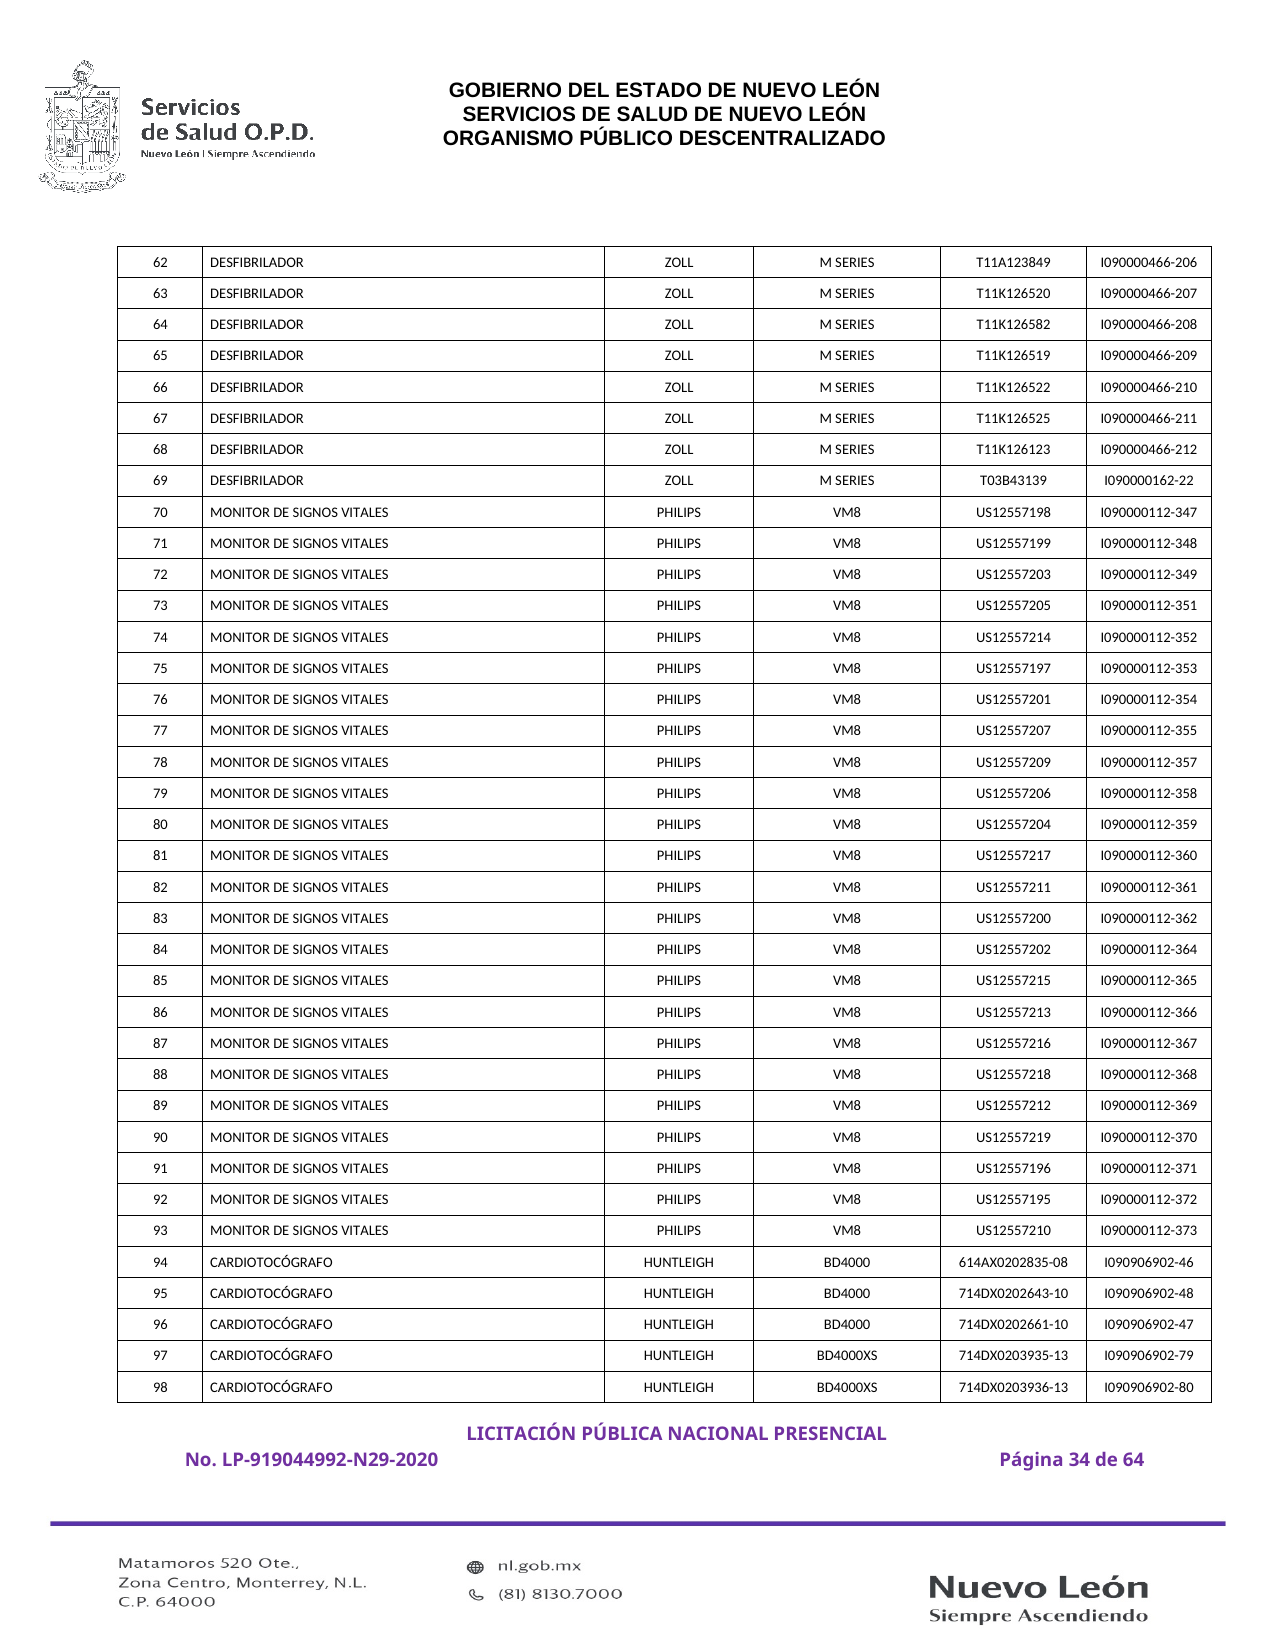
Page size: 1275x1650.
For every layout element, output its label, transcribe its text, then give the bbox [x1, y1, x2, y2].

table_cell MONITOR DE SIGNOS VITALES [203, 872, 604, 902]
table_cell DESFIBRILADOR [203, 466, 604, 496]
table_cell 74 [118, 622, 202, 652]
table_cell 714DX0202643-10 [941, 1278, 1086, 1308]
table_cell I090000112-362 [1087, 903, 1211, 933]
table_cell VM8 [754, 841, 940, 871]
table_cell PHILIPS [605, 1216, 753, 1246]
table_cell MONITOR DE SIGNOS VITALES [203, 1122, 604, 1152]
table_cell 91 [118, 1153, 202, 1183]
table_cell T11K126525 [941, 403, 1086, 433]
table_cell M SERIES [754, 372, 940, 402]
table_cell I090000112-364 [1087, 934, 1211, 964]
table_cell I090000112-370 [1087, 1122, 1211, 1152]
table_cell 97 [118, 1341, 202, 1371]
table_cell I090000112-365 [1087, 966, 1211, 996]
table_cell MONITOR DE SIGNOS VITALES [203, 778, 604, 808]
table_cell 81 [118, 841, 202, 871]
table_cell US12557213 [941, 997, 1086, 1027]
table_cell MONITOR DE SIGNOS VITALES [203, 559, 604, 589]
table_cell I090000112-360 [1087, 841, 1211, 871]
table_cell BD4000XS [754, 1341, 940, 1371]
table_cell I090000112-358 [1087, 778, 1211, 808]
table_cell PHILIPS [605, 684, 753, 714]
table_cell MONITOR DE SIGNOS VITALES [203, 747, 604, 777]
table_cell VM8 [754, 903, 940, 933]
table_cell 65 [118, 341, 202, 371]
table_cell 94 [118, 1247, 202, 1277]
table_cell VM8 [754, 1059, 940, 1089]
table_cell MONITOR DE SIGNOS VITALES [203, 653, 604, 683]
table_cell I090000466-210 [1087, 372, 1211, 402]
table_cell I090000112-352 [1087, 622, 1211, 652]
table_cell 95 [118, 1278, 202, 1308]
picture [3, 3, 350, 249]
table_cell I090000466-208 [1087, 309, 1211, 339]
table_cell HUNTLEIGH [605, 1278, 753, 1308]
table_cell PHILIPS [605, 1091, 753, 1121]
table_cell 68 [118, 434, 202, 464]
table_cell VM8 [754, 497, 940, 527]
table_cell PHILIPS [605, 778, 753, 808]
table_cell VM8 [754, 934, 940, 964]
table_cell VM8 [754, 778, 940, 808]
table_cell I090000112-357 [1087, 747, 1211, 777]
table_cell 98 [118, 1372, 202, 1402]
table_cell I090000112-353 [1087, 653, 1211, 683]
table_cell I090000162-22 [1087, 466, 1211, 496]
table_cell M SERIES [754, 309, 940, 339]
table_cell HUNTLEIGH [605, 1247, 753, 1277]
table_cell PHILIPS [605, 872, 753, 902]
table_cell MONITOR DE SIGNOS VITALES [203, 622, 604, 652]
table_cell 84 [118, 934, 202, 964]
table_cell T11K126520 [941, 278, 1086, 308]
table_cell US12557218 [941, 1059, 1086, 1089]
table_cell T11K126123 [941, 434, 1086, 464]
table_cell PHILIPS [605, 841, 753, 871]
table_cell PHILIPS [605, 966, 753, 996]
table_cell DESFIBRILADOR [203, 278, 604, 308]
table_cell HUNTLEIGH [605, 1372, 753, 1402]
table_cell US12557214 [941, 622, 1086, 652]
table_cell I090000466-206 [1087, 247, 1211, 277]
table_cell 73 [118, 591, 202, 621]
table_cell MONITOR DE SIGNOS VITALES [203, 528, 604, 558]
table_cell MONITOR DE SIGNOS VITALES [203, 1059, 604, 1089]
table_cell M SERIES [754, 466, 940, 496]
table_cell MONITOR DE SIGNOS VITALES [203, 1028, 604, 1058]
table_cell DESFIBRILADOR [203, 247, 604, 277]
table_cell DESFIBRILADOR [203, 372, 604, 402]
table_cell VM8 [754, 966, 940, 996]
table_cell PHILIPS [605, 559, 753, 589]
table_cell M SERIES [754, 247, 940, 277]
table_cell 714DX0203935-13 [941, 1341, 1086, 1371]
table_cell PHILIPS [605, 591, 753, 621]
table_cell MONITOR DE SIGNOS VITALES [203, 934, 604, 964]
table_cell VM8 [754, 1153, 940, 1183]
table_cell HUNTLEIGH [605, 1341, 753, 1371]
table_cell ZOLL [605, 434, 753, 464]
table_cell 96 [118, 1309, 202, 1339]
table_cell US12557209 [941, 747, 1086, 777]
table_cell PHILIPS [605, 716, 753, 746]
table_cell US12557207 [941, 716, 1086, 746]
table_cell 714DX0203936-13 [941, 1372, 1086, 1402]
table_cell 87 [118, 1028, 202, 1058]
table_cell 614AX0202835-08 [941, 1247, 1086, 1277]
table_cell I090000112-351 [1087, 591, 1211, 621]
table_cell I090000466-209 [1087, 341, 1211, 371]
table_cell I090906902-48 [1087, 1278, 1211, 1308]
table_cell MONITOR DE SIGNOS VITALES [203, 1216, 604, 1246]
table_cell US12557217 [941, 841, 1086, 871]
table_cell 89 [118, 1091, 202, 1121]
table_cell VM8 [754, 1028, 940, 1058]
table_cell MONITOR DE SIGNOS VITALES [203, 997, 604, 1027]
table_cell PHILIPS [605, 997, 753, 1027]
table_cell 70 [118, 497, 202, 527]
table_cell I090000112-373 [1087, 1216, 1211, 1246]
table_cell ZOLL [605, 341, 753, 371]
table_cell I090000112-348 [1087, 528, 1211, 558]
table_cell DESFIBRILADOR [203, 341, 604, 371]
table_cell ZOLL [605, 466, 753, 496]
table_cell MONITOR DE SIGNOS VITALES [203, 497, 604, 527]
table_cell 93 [118, 1216, 202, 1246]
table_cell T11A123849 [941, 247, 1086, 277]
table_cell PHILIPS [605, 809, 753, 839]
table_cell PHILIPS [605, 653, 753, 683]
table_cell BD4000 [754, 1278, 940, 1308]
table_cell BD4000 [754, 1247, 940, 1277]
table_cell T11K126582 [941, 309, 1086, 339]
table_cell VM8 [754, 622, 940, 652]
table_cell MONITOR DE SIGNOS VITALES [203, 841, 604, 871]
table_cell ZOLL [605, 247, 753, 277]
table_cell CARDIOTOCÓGRAFO [203, 1341, 604, 1371]
table_cell I090000466-211 [1087, 403, 1211, 433]
table_cell PHILIPS [605, 497, 753, 527]
table_cell VM8 [754, 528, 940, 558]
table_cell VM8 [754, 1122, 940, 1152]
table_cell MONITOR DE SIGNOS VITALES [203, 809, 604, 839]
table_cell CARDIOTOCÓGRAFO [203, 1309, 604, 1339]
table_cell MONITOR DE SIGNOS VITALES [203, 966, 604, 996]
table_cell M SERIES [754, 403, 940, 433]
table_cell I090906902-46 [1087, 1247, 1211, 1277]
table_cell DESFIBRILADOR [203, 434, 604, 464]
table_cell 88 [118, 1059, 202, 1089]
table_cell PHILIPS [605, 934, 753, 964]
table_cell US12557199 [941, 528, 1086, 558]
table_cell M SERIES [754, 278, 940, 308]
table_cell VM8 [754, 809, 940, 839]
table_cell PHILIPS [605, 1153, 753, 1183]
table_cell 67 [118, 403, 202, 433]
table_cell 63 [118, 278, 202, 308]
table_cell MONITOR DE SIGNOS VITALES [203, 1184, 604, 1214]
table_cell US12557203 [941, 559, 1086, 589]
table_cell 85 [118, 966, 202, 996]
table_cell 72 [118, 559, 202, 589]
table_cell 66 [118, 372, 202, 402]
table_cell PHILIPS [605, 903, 753, 933]
table_cell US12557206 [941, 778, 1086, 808]
table_cell I090000112-371 [1087, 1153, 1211, 1183]
table_cell VM8 [754, 1091, 940, 1121]
table_cell I090906902-80 [1087, 1372, 1211, 1402]
table_cell T11K126519 [941, 341, 1086, 371]
table_cell MONITOR DE SIGNOS VITALES [203, 591, 604, 621]
table_cell US12557204 [941, 809, 1086, 839]
table_cell 86 [118, 997, 202, 1027]
table_cell US12557202 [941, 934, 1086, 964]
table_cell I090000112-349 [1087, 559, 1211, 589]
table_cell US12557216 [941, 1028, 1086, 1058]
table_cell I090000466-212 [1087, 434, 1211, 464]
table_cell 80 [118, 809, 202, 839]
table_cell I090906902-79 [1087, 1341, 1211, 1371]
picture [46, 1516, 1226, 1632]
table_cell MONITOR DE SIGNOS VITALES [203, 716, 604, 746]
table_cell US12557197 [941, 653, 1086, 683]
table_cell DESFIBRILADOR [203, 403, 604, 433]
table_cell VM8 [754, 1184, 940, 1214]
table_cell VM8 [754, 872, 940, 902]
table_cell BD4000 [754, 1309, 940, 1339]
table_cell 83 [118, 903, 202, 933]
table_cell CARDIOTOCÓGRAFO [203, 1278, 604, 1308]
table_cell 64 [118, 309, 202, 339]
table_cell CARDIOTOCÓGRAFO [203, 1247, 604, 1277]
table_cell VM8 [754, 653, 940, 683]
table_cell US12557219 [941, 1122, 1086, 1152]
table_cell 62 [118, 247, 202, 277]
table_cell 82 [118, 872, 202, 902]
table_cell ZOLL [605, 372, 753, 402]
table_cell T03B43139 [941, 466, 1086, 496]
table_cell I090000466-207 [1087, 278, 1211, 308]
table_cell PHILIPS [605, 1059, 753, 1089]
table_cell VM8 [754, 716, 940, 746]
table_cell I090000112-355 [1087, 716, 1211, 746]
table_cell I090000112-369 [1087, 1091, 1211, 1121]
table_cell US12557215 [941, 966, 1086, 996]
table_cell MONITOR DE SIGNOS VITALES [203, 903, 604, 933]
table_cell I090906902-47 [1087, 1309, 1211, 1339]
table_cell MONITOR DE SIGNOS VITALES [203, 1153, 604, 1183]
table_cell US12557201 [941, 684, 1086, 714]
table_cell ZOLL [605, 403, 753, 433]
table_cell PHILIPS [605, 622, 753, 652]
table_cell I090000112-368 [1087, 1059, 1211, 1089]
table_cell 71 [118, 528, 202, 558]
table_cell US12557195 [941, 1184, 1086, 1214]
table_cell PHILIPS [605, 747, 753, 777]
table_cell ZOLL [605, 278, 753, 308]
table_cell US12557200 [941, 903, 1086, 933]
table_cell VM8 [754, 997, 940, 1027]
table_cell 75 [118, 653, 202, 683]
table_cell VM8 [754, 591, 940, 621]
table_cell PHILIPS [605, 528, 753, 558]
table_cell US12557196 [941, 1153, 1086, 1183]
table_cell VM8 [754, 559, 940, 589]
table_cell PHILIPS [605, 1122, 753, 1152]
table_cell 92 [118, 1184, 202, 1214]
table_cell I090000112-367 [1087, 1028, 1211, 1058]
table_cell US12557198 [941, 497, 1086, 527]
table_cell DESFIBRILADOR [203, 309, 604, 339]
table_cell HUNTLEIGH [605, 1309, 753, 1339]
table_cell 77 [118, 716, 202, 746]
table_cell MONITOR DE SIGNOS VITALES [203, 684, 604, 714]
table_cell US12557210 [941, 1216, 1086, 1246]
table_cell I090000112-347 [1087, 497, 1211, 527]
table_cell 78 [118, 747, 202, 777]
table_cell I090000112-359 [1087, 809, 1211, 839]
table_cell VM8 [754, 684, 940, 714]
table_cell CARDIOTOCÓGRAFO [203, 1372, 604, 1402]
table_cell I090000112-354 [1087, 684, 1211, 714]
table_cell MONITOR DE SIGNOS VITALES [203, 1091, 604, 1121]
table_cell PHILIPS [605, 1184, 753, 1214]
table_cell 714DX0202661-10 [941, 1309, 1086, 1339]
table_cell I090000112-361 [1087, 872, 1211, 902]
table_cell ZOLL [605, 309, 753, 339]
table_cell 69 [118, 466, 202, 496]
table_cell I090000112-372 [1087, 1184, 1211, 1214]
table_cell 79 [118, 778, 202, 808]
table_cell T11K126522 [941, 372, 1086, 402]
table_cell 90 [118, 1122, 202, 1152]
table_cell VM8 [754, 747, 940, 777]
table_cell 76 [118, 684, 202, 714]
table_cell BD4000XS [754, 1372, 940, 1402]
table_cell US12557212 [941, 1091, 1086, 1121]
table_cell US12557205 [941, 591, 1086, 621]
table_cell VM8 [754, 1216, 940, 1246]
table_cell I090000112-366 [1087, 997, 1211, 1027]
table_cell PHILIPS [605, 1028, 753, 1058]
table_cell M SERIES [754, 341, 940, 371]
table_cell M SERIES [754, 434, 940, 464]
table_cell US12557211 [941, 872, 1086, 902]
